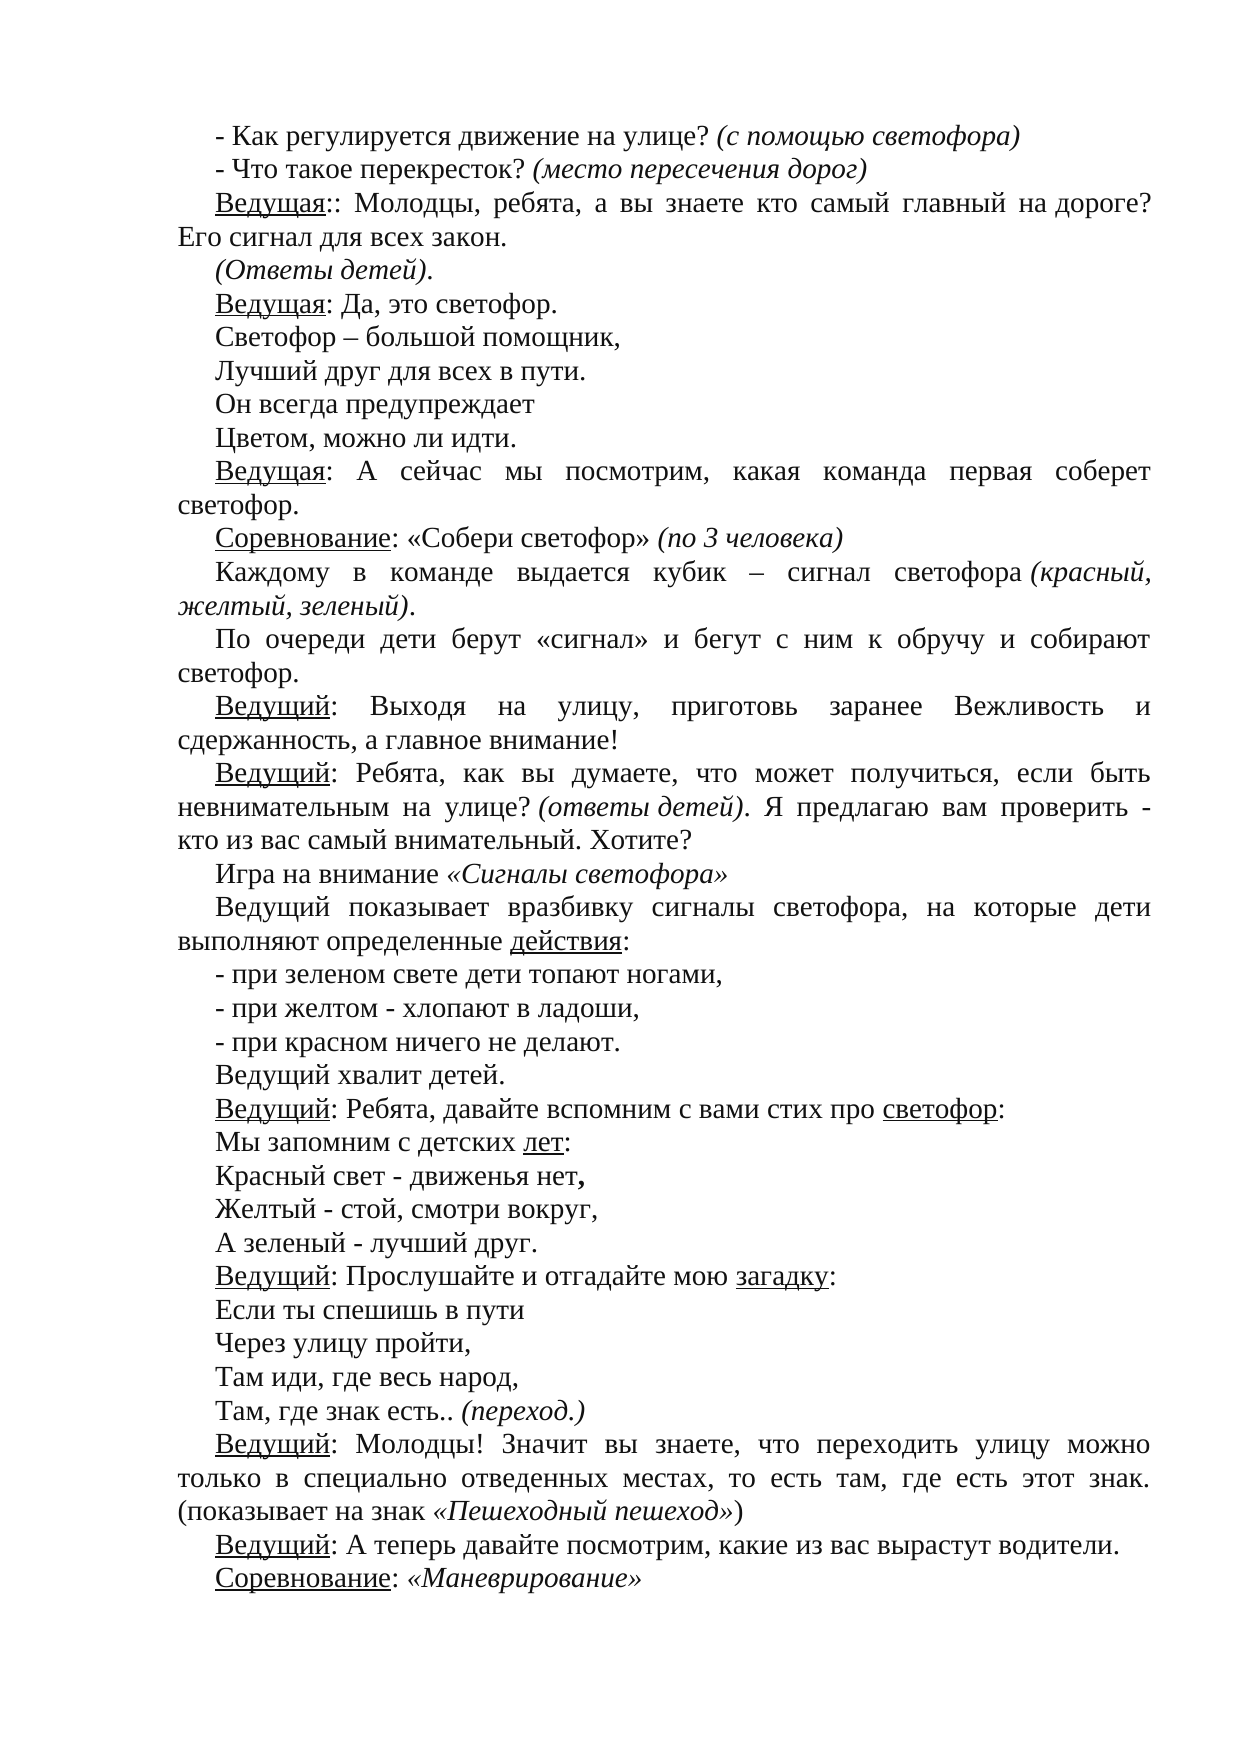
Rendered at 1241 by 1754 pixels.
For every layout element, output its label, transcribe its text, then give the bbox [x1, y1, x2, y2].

text Ведущий: Прослушайте и отгадайте мою загадку: [177, 1258, 1152, 1292]
text Ведущий: А теперь давайте посмотрим, какие из вас вырастут водители. [177, 1527, 1152, 1560]
text Каждому в команде выдается кубик – сигнал светофора (красный, желтый, зеленый). [177, 554, 1152, 621]
text Ведущий: Ребята, давайте вспомним с вами стих про светофор: [177, 1091, 1152, 1124]
text Мы запомним с детских лет: [177, 1124, 1152, 1158]
text Ведущий хвалит детей. [177, 1057, 1152, 1091]
text Ведущая: А сейчас мы посмотрим, какая команда первая соберет светофор. [177, 453, 1152, 521]
text (Ответы детей). [177, 252, 1152, 286]
text По очереди дети берут «сигнал» и бегут с ним к обручу и собирают светофор. [177, 621, 1152, 688]
text Светофор – большой помощник, [177, 319, 1152, 353]
text Через улицу пройти, [177, 1326, 1152, 1359]
text Ведущий: Молодцы! Значит вы знаете, что переходить улицу можно только в специально отведенных местах, то есть там, где есть этот знак. (показывает на знак «Пешеходный пешеход») [177, 1426, 1152, 1527]
text - при зеленом свете дети топают ногами, [177, 957, 1152, 990]
text Там иди, где весь народ, [177, 1359, 1152, 1393]
text Если ты спешишь в пути [177, 1292, 1152, 1326]
text Ведущий: Выходя на улицу, приготовь заранее Вежливость и сдержанность, а главное внимание! [177, 688, 1152, 755]
text А зеленый - лучший друг. [177, 1225, 1152, 1258]
text - при желтом - хлопают в ладоши, [177, 990, 1152, 1024]
text Ведущий показывает вразбивку сигналы светофора, на которые дети выполняют определенные действия: [177, 889, 1152, 957]
text Ведущий: Ребята, как вы думаете, что может получиться, если быть невнимательным на улице? (ответы детей). Я предлагаю вам проверить - кто из вас самый внимательный. Хотите? [177, 755, 1152, 856]
text Ведущая:: Молодцы, ребята, а вы знаете кто самый главный на дороге? Его сигнал для всех закон. [177, 185, 1152, 252]
text Красный свет - движенья нет, [177, 1158, 1152, 1191]
text Он всегда предупреждает [177, 386, 1152, 420]
text Лучший друг для всех в пути. [177, 353, 1152, 386]
text Игра на внимание «Сигналы светофора» [177, 856, 1152, 889]
text - при красном ничего не делают. [177, 1024, 1152, 1057]
text Желтый - стой, смотри вокруг, [177, 1191, 1152, 1225]
text Соревнование: «Собери светофор» (по 3 человека) [177, 521, 1152, 554]
text - Что такое перекресток? (место пересечения дорог) [177, 152, 1152, 185]
text Цветом, можно ли идти. [177, 420, 1152, 453]
text Соревнование: «Маневрирование» [177, 1560, 1152, 1594]
text Ведущая: Да, это светофор. [177, 286, 1152, 319]
text - Как регулируется движение на улице? (с помощью светофора) [177, 118, 1152, 152]
text Там, где знак есть.. (переход.) [177, 1393, 1152, 1426]
